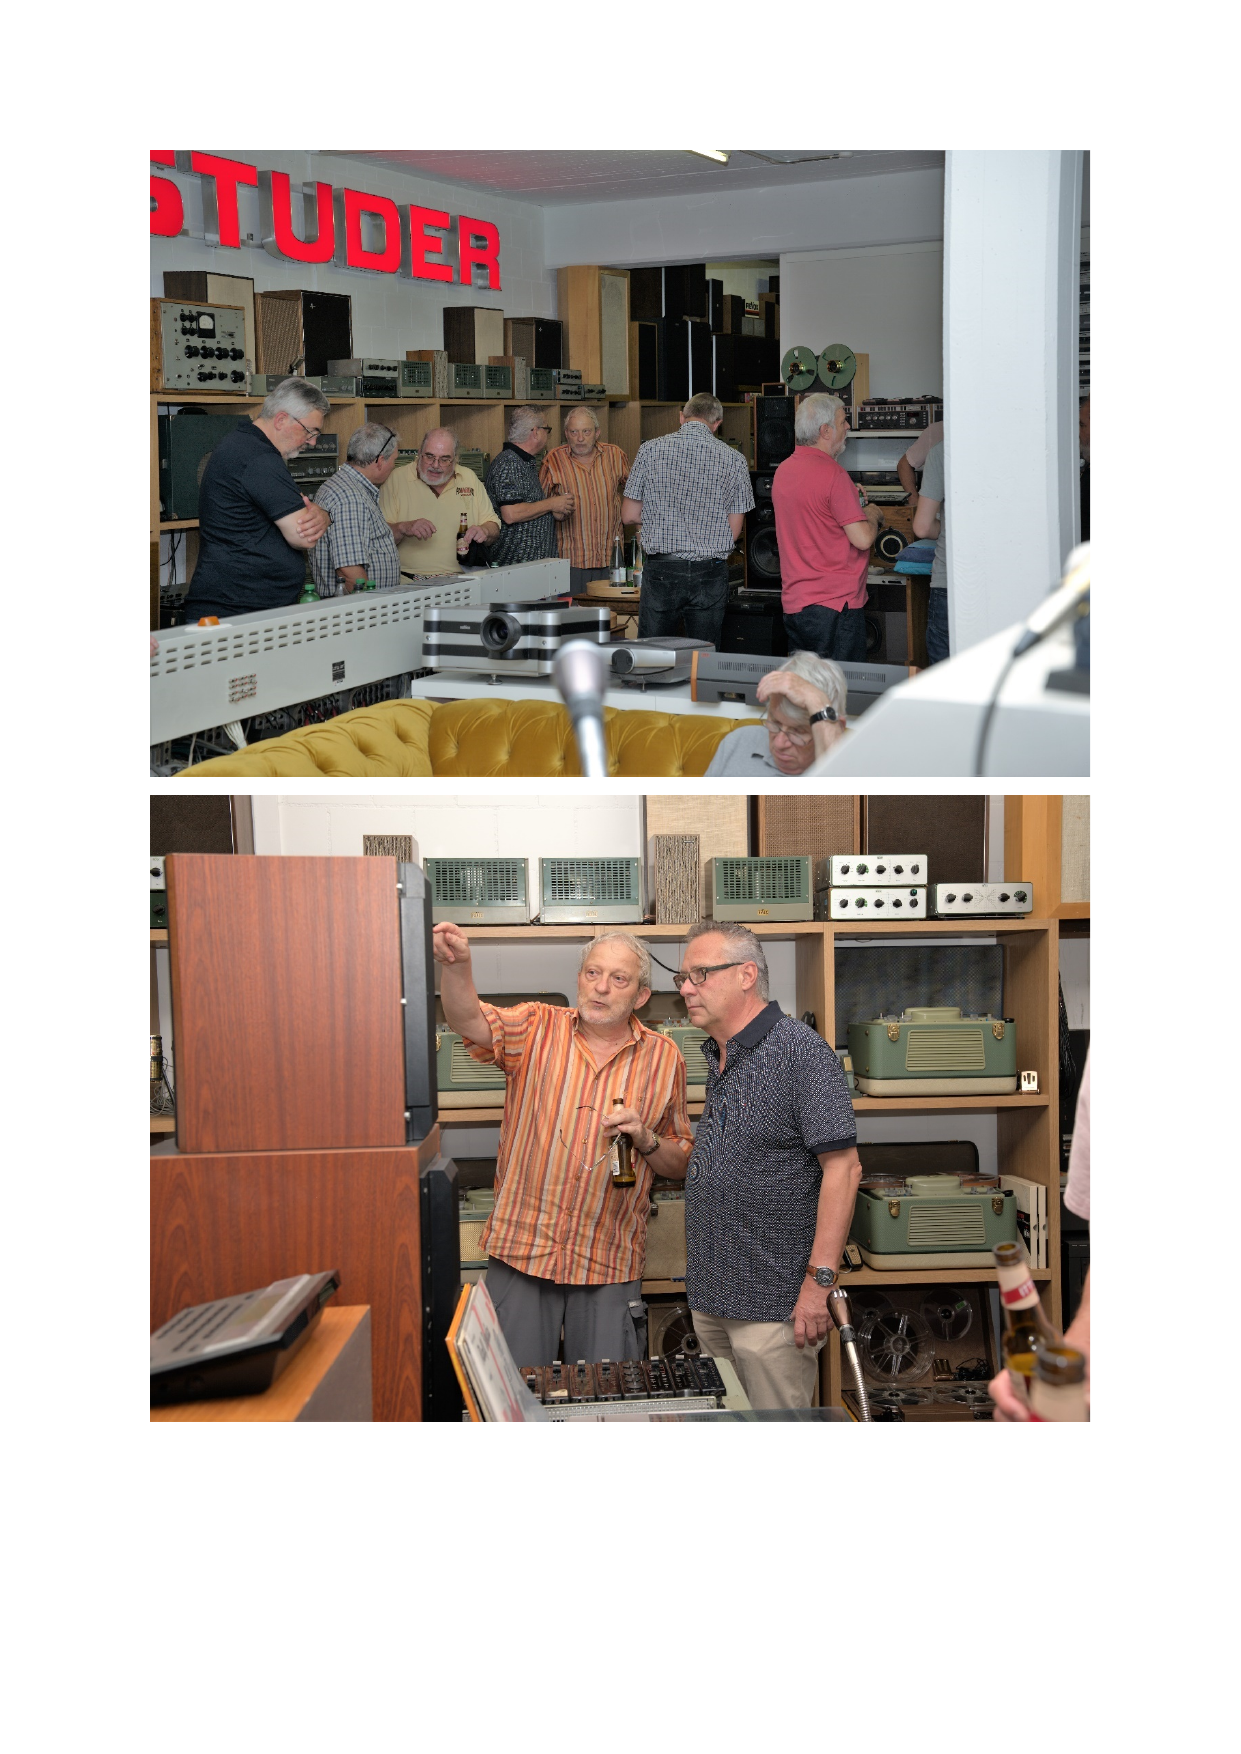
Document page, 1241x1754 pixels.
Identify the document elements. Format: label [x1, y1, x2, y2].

picture [150, 150, 1091, 777]
picture [150, 795, 1091, 1422]
